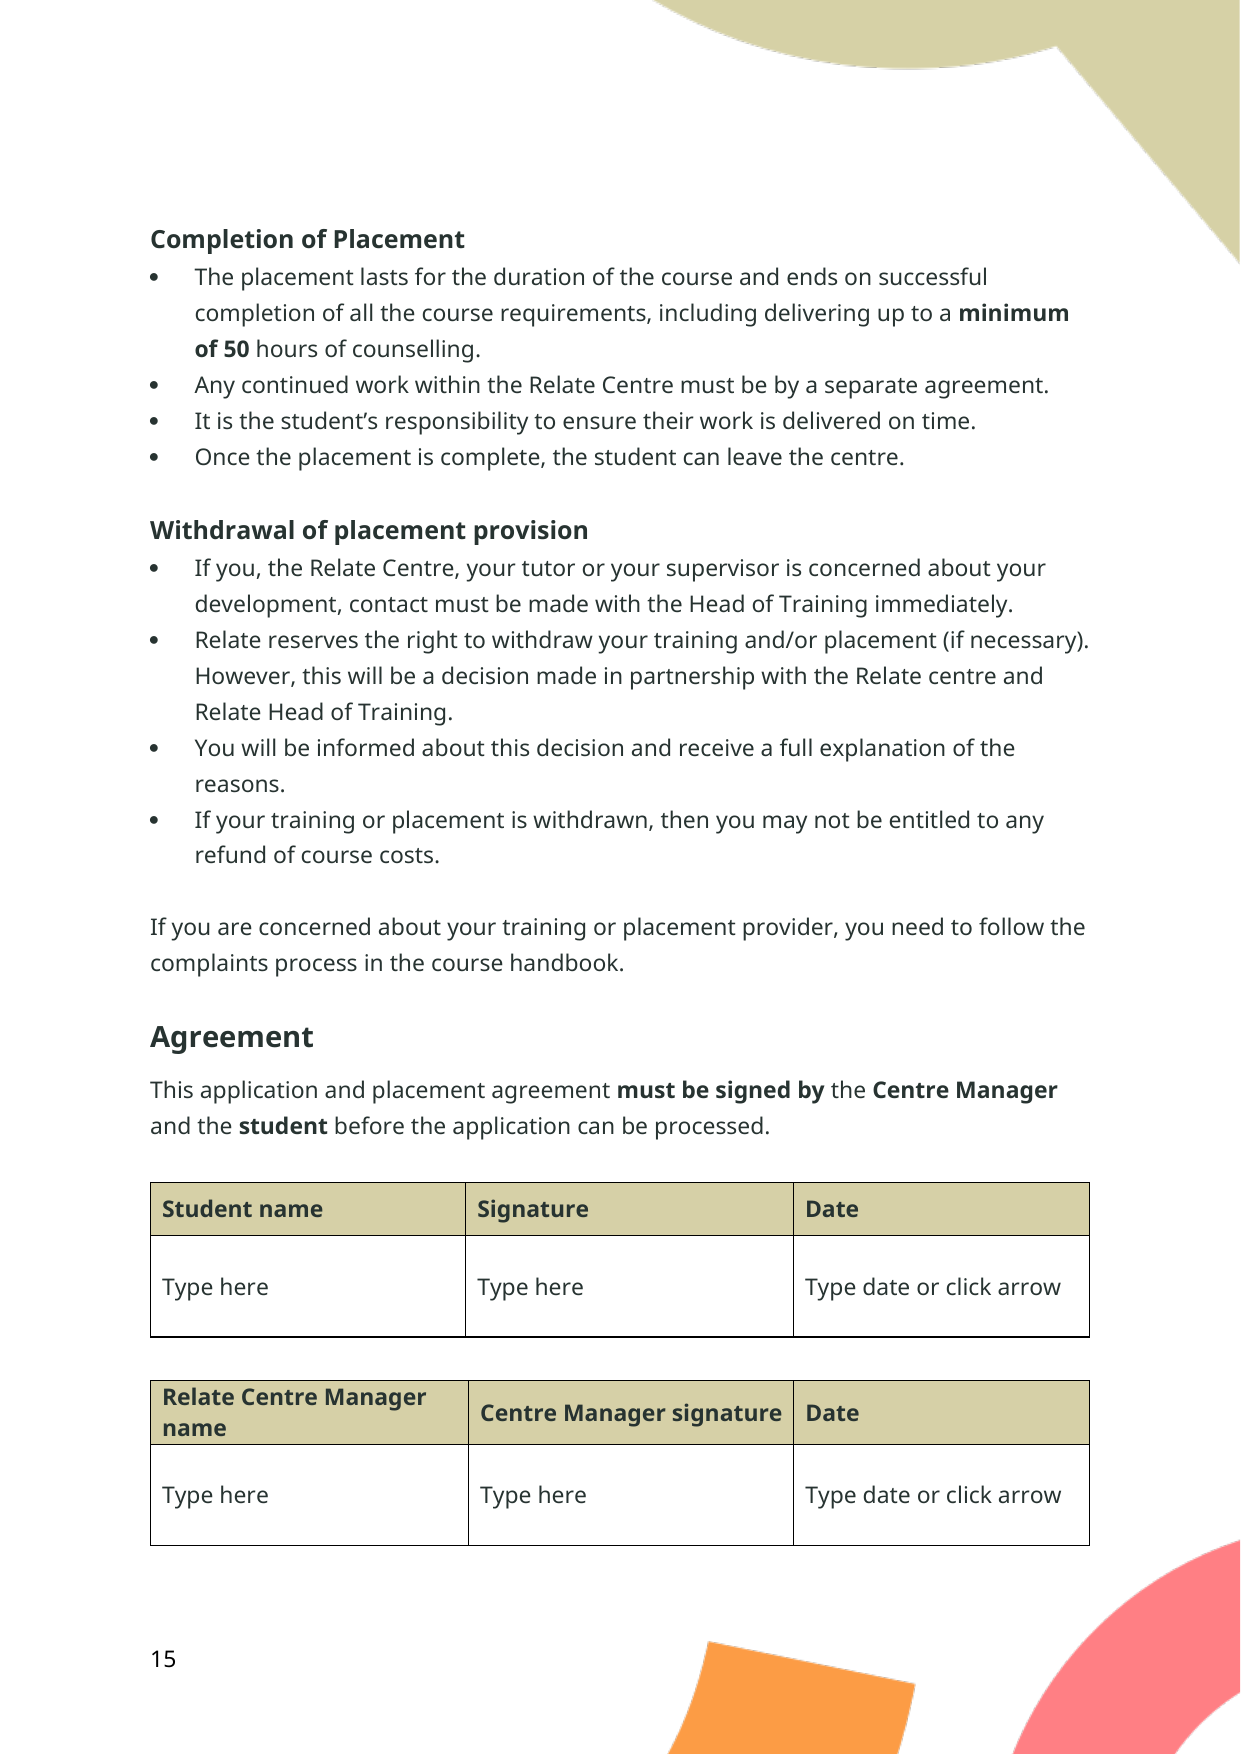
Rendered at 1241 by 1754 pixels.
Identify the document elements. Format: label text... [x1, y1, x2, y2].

table_header Student name [151, 1183, 465, 1235]
table_header Signature [466, 1183, 793, 1235]
list If you, the Relate Centre, your tutor or your supervisor is concerned about your development, contact must be made with the Head of Training immediately. [150, 552, 1090, 619]
table_header Date [794, 1183, 1089, 1235]
text If you are concerned about your training or placement provider, you need to follow the complaints process in the course handbook. [150, 911, 1090, 978]
table_cell [151, 1236, 465, 1336]
list The placement lasts for the duration of the course and ends on successful completion of all the course requirements, including delivering up to a minimum of 50 hours of counselling. [150, 261, 1090, 364]
table_header Date [794, 1381, 1089, 1444]
table_header Relate Centre Manager name [151, 1381, 468, 1444]
table_header Centre Manager signature [469, 1381, 793, 1444]
list Any continued work within the Relate Centre must be by a separate agreement. [150, 369, 1090, 400]
table_cell [151, 1445, 468, 1545]
text Withdrawal of placement provision [150, 513, 1090, 547]
table_cell [469, 1445, 793, 1545]
list It is the student’s responsibility to ensure their work is delivered on time. [150, 405, 1090, 436]
list Once the placement is complete, the student can leave the centre. [150, 441, 1090, 472]
text Agreement [150, 1016, 1090, 1056]
list Relate reserves the right to withdraw your training and/or placement (if necessary). However, this will be a decision made in partnership with the Relate centre and Relate Head of Training. [150, 624, 1090, 727]
list If your training or placement is withdrawn, then you may not be entitled to any refund of course costs. [150, 803, 1090, 871]
text Completion of Placement [150, 222, 1090, 256]
text This application and placement agreement must be signed by the Centre Manager and the student before the application can be processed. [150, 1074, 1090, 1141]
list You will be informed about this decision and receive a full explanation of the reasons. [150, 732, 1090, 799]
table_cell [466, 1236, 793, 1336]
